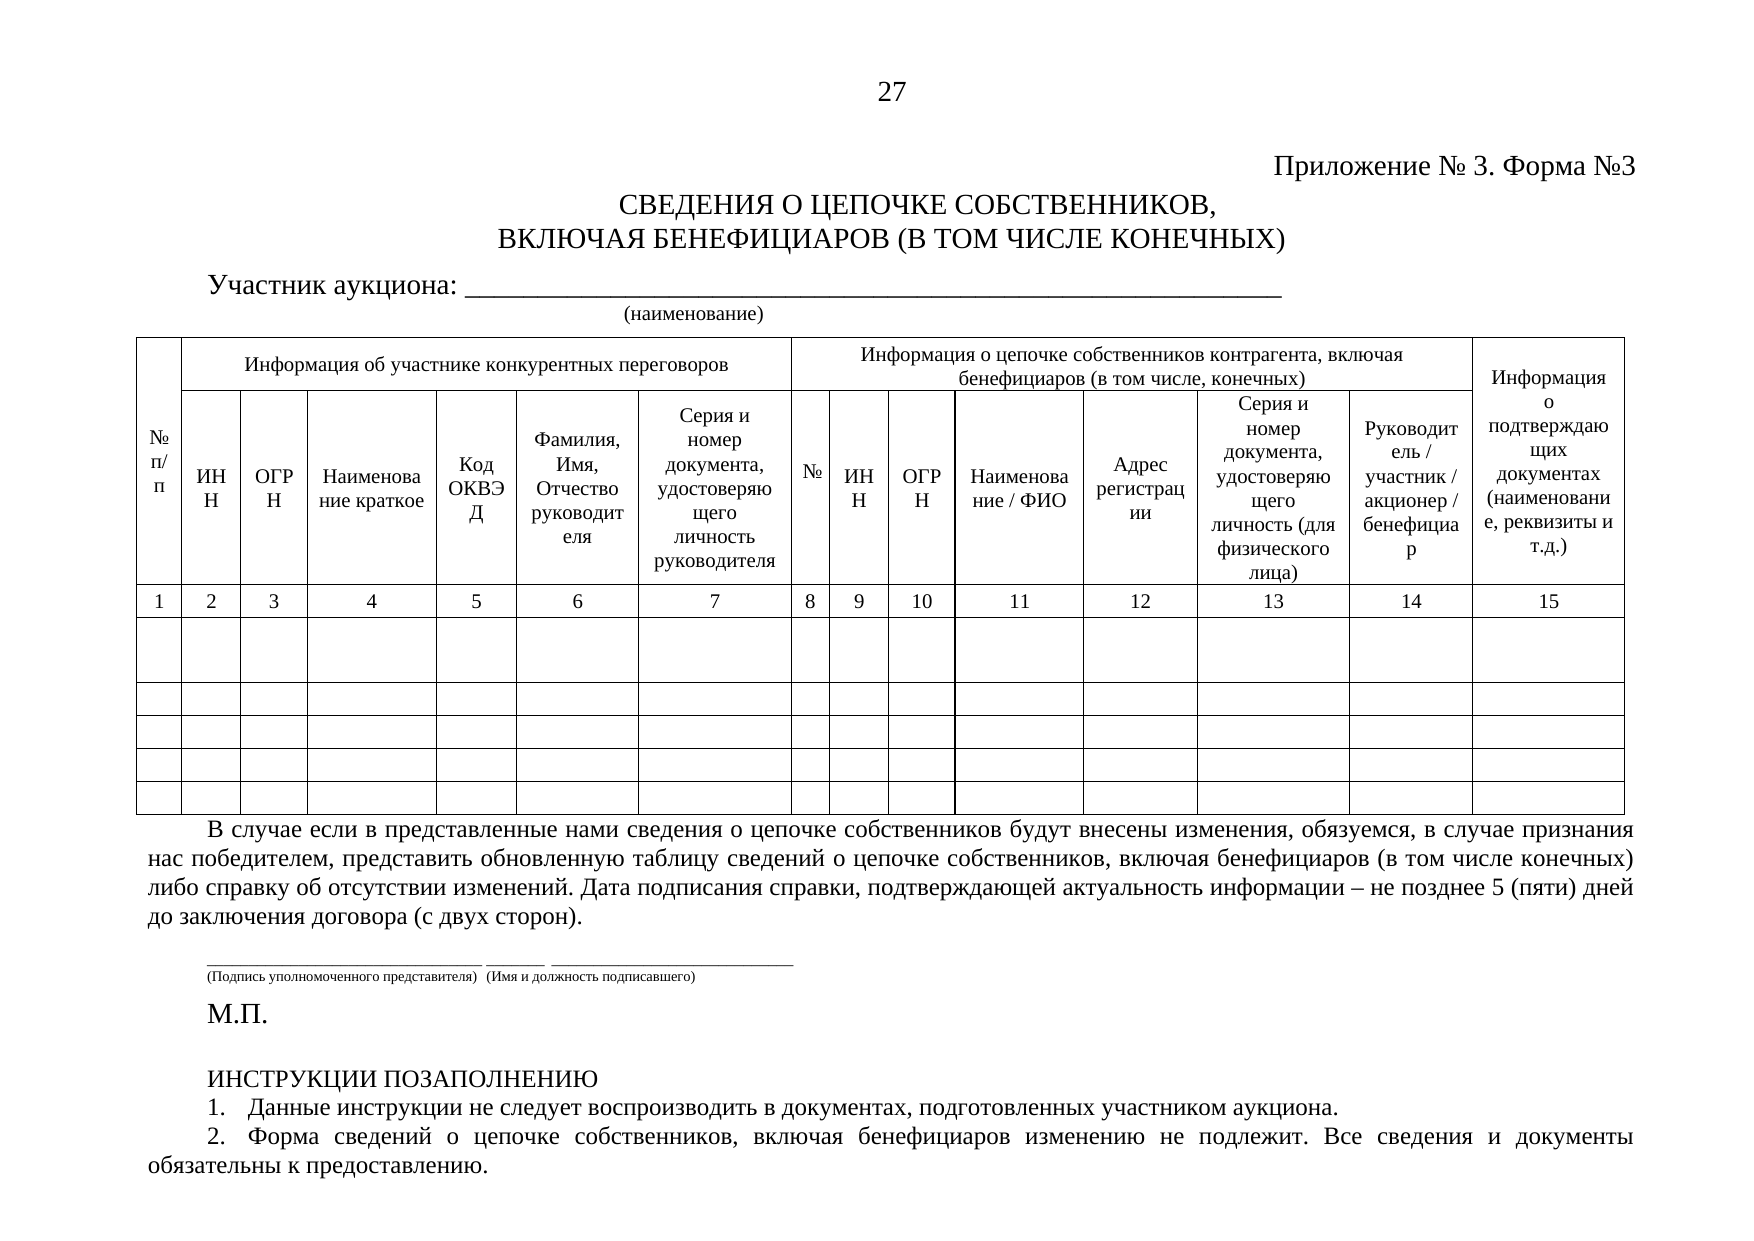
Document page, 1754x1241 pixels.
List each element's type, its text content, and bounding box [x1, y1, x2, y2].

table_cell [1084, 618, 1197, 682]
table_cell [1198, 683, 1349, 715]
text Участник аукциона: ________________________________________________________ [148, 267, 1636, 301]
table_header Информация о подтверждающих документах (наименование, реквизиты и т.д.) [1473, 338, 1624, 584]
table_cell Фамилия, Имя, Отчество руководителя [517, 391, 638, 584]
table_cell ОГРН [241, 391, 307, 584]
table_cell [889, 782, 954, 813]
table_cell [517, 782, 638, 813]
table_cell [241, 683, 307, 715]
table_cell 6 [517, 585, 638, 617]
table_cell [182, 618, 240, 682]
table_cell [517, 618, 638, 682]
table_cell [1198, 749, 1349, 781]
table_cell [956, 716, 1083, 748]
table_cell [639, 716, 791, 748]
table_cell 12 [1084, 585, 1197, 617]
table_cell [1473, 782, 1624, 813]
table_cell [889, 749, 954, 781]
table_cell [889, 618, 954, 682]
table_cell [1350, 782, 1472, 813]
table_header Информация о цепочке собственников контрагента, включая бенефициаров (в том числе, конечных) [792, 338, 1472, 390]
table_cell 2 [182, 585, 240, 617]
table_cell [1084, 683, 1197, 715]
table_cell [437, 716, 516, 748]
table_cell [639, 749, 791, 781]
table_cell [830, 749, 888, 781]
table_cell [308, 716, 436, 748]
text _________________________________ _______ _____________________________ [148, 949, 1636, 968]
table_cell [241, 749, 307, 781]
table_cell [1473, 683, 1624, 715]
table_cell [830, 716, 888, 748]
table_cell [437, 618, 516, 682]
table_cell ИНН [830, 391, 888, 584]
table_cell [956, 782, 1083, 813]
table_cell [792, 782, 829, 813]
table_cell [1084, 749, 1197, 781]
table_cell 15 [1473, 585, 1624, 617]
table_cell [182, 716, 240, 748]
table_cell [137, 782, 181, 813]
table_cell [956, 749, 1083, 781]
table_cell [308, 749, 436, 781]
table_cell [956, 618, 1083, 682]
table_cell [830, 683, 888, 715]
table_cell [308, 782, 436, 813]
table_cell [1350, 618, 1472, 682]
table_cell 9 [830, 585, 888, 617]
table_cell [182, 782, 240, 813]
table_cell [241, 782, 307, 813]
table_cell [1350, 683, 1472, 715]
table_cell Руководитель / участник / акционер / бенефициар [1350, 391, 1472, 584]
table_cell [1473, 716, 1624, 748]
table_cell [1350, 716, 1472, 748]
table_cell [437, 782, 516, 813]
table_cell [308, 618, 436, 682]
table_cell [830, 618, 888, 682]
table_cell [182, 683, 240, 715]
subtitle Приложение № 3. Форма №3 [148, 148, 1636, 181]
table_cell 3 [241, 585, 307, 617]
table_cell 4 [308, 585, 436, 617]
table_header № п/п [137, 338, 181, 584]
table_header Информация об участнике конкурентных переговоров [182, 338, 791, 390]
table_cell [437, 749, 516, 781]
table_cell 7 [639, 585, 791, 617]
table_cell 8 [792, 585, 829, 617]
table_cell [639, 683, 791, 715]
list Форма сведений о цепочке собственников, включая бенефициаров изменению не подлежит. Все сведения и документы обязательны к предоставлению. [148, 1121, 1636, 1179]
table_cell [1473, 749, 1624, 781]
table_cell Адрес регистрации [1084, 391, 1197, 584]
table_cell [1350, 749, 1472, 781]
table_cell 10 [889, 585, 954, 617]
table_cell [1084, 782, 1197, 813]
table_cell Код ОКВЭД [437, 391, 516, 584]
table_cell [889, 683, 954, 715]
table_cell Наименование / ФИО [956, 391, 1083, 584]
table_cell 14 [1350, 585, 1472, 617]
table_cell [137, 683, 181, 715]
text (Подпись уполномоченного представителя) (Имя и должность подписавшего) [148, 968, 1636, 997]
text Сведения о цепочке собственников, включая бенефициаров (в том числе конечных) [148, 187, 1636, 254]
table_cell [241, 716, 307, 748]
table_cell [1473, 618, 1624, 682]
text В случае если в представленные нами сведения о цепочке собственников будут внесены изменения, обязуемся, в случае признания нас победителем, представить обновленную таблицу сведений о цепочке собственников, включая бенефициаров (в том числе конечных) либо справку об отсутствии изменений. Дата подписания справки, подтверждающей актуальность информации – не позднее 5 (пяти) дней до заключения договора (с двух сторон). [148, 814, 1636, 929]
table_cell [792, 749, 829, 781]
table_cell [830, 782, 888, 813]
table_cell [792, 618, 829, 682]
table_cell [137, 749, 181, 781]
table_cell Серия и номер документа, удостоверяющего личность руководителя [639, 391, 791, 584]
table_cell [517, 683, 638, 715]
table_cell [792, 683, 829, 715]
text М.П. [148, 997, 1636, 1030]
table_cell 13 [1198, 585, 1349, 617]
table_cell [1198, 782, 1349, 813]
table_cell [889, 716, 954, 748]
table_cell ОГРН [889, 391, 954, 584]
table_cell [639, 618, 791, 682]
table_cell [241, 618, 307, 682]
table_cell [956, 683, 1083, 715]
table_cell 11 [956, 585, 1083, 617]
table_cell Наименование краткое [308, 391, 436, 584]
list Данные инструкции не следует воспроизводить в документах, подготовленных участником аукциона. [148, 1092, 1636, 1121]
table_cell [437, 683, 516, 715]
table_cell [182, 749, 240, 781]
table_cell № [792, 391, 829, 584]
table_cell [639, 782, 791, 813]
table_cell [1084, 716, 1197, 748]
table_cell [792, 716, 829, 748]
text ИНСТРУКЦИИ ПОЗАПОЛНЕНИЮ [148, 1064, 1636, 1092]
table_cell [517, 716, 638, 748]
table_cell ИНН [182, 391, 240, 584]
table_cell 1 [137, 585, 181, 617]
table_cell [1198, 618, 1349, 682]
table_cell [137, 716, 181, 748]
table_cell Серия и номер документа, удостоверяющего личность (для физического лица) [1198, 391, 1349, 584]
table_cell 5 [437, 585, 516, 617]
table_cell [137, 618, 181, 682]
table_cell [308, 683, 436, 715]
text (наименование) [148, 301, 1636, 325]
table_cell [1198, 716, 1349, 748]
table_cell [517, 749, 638, 781]
